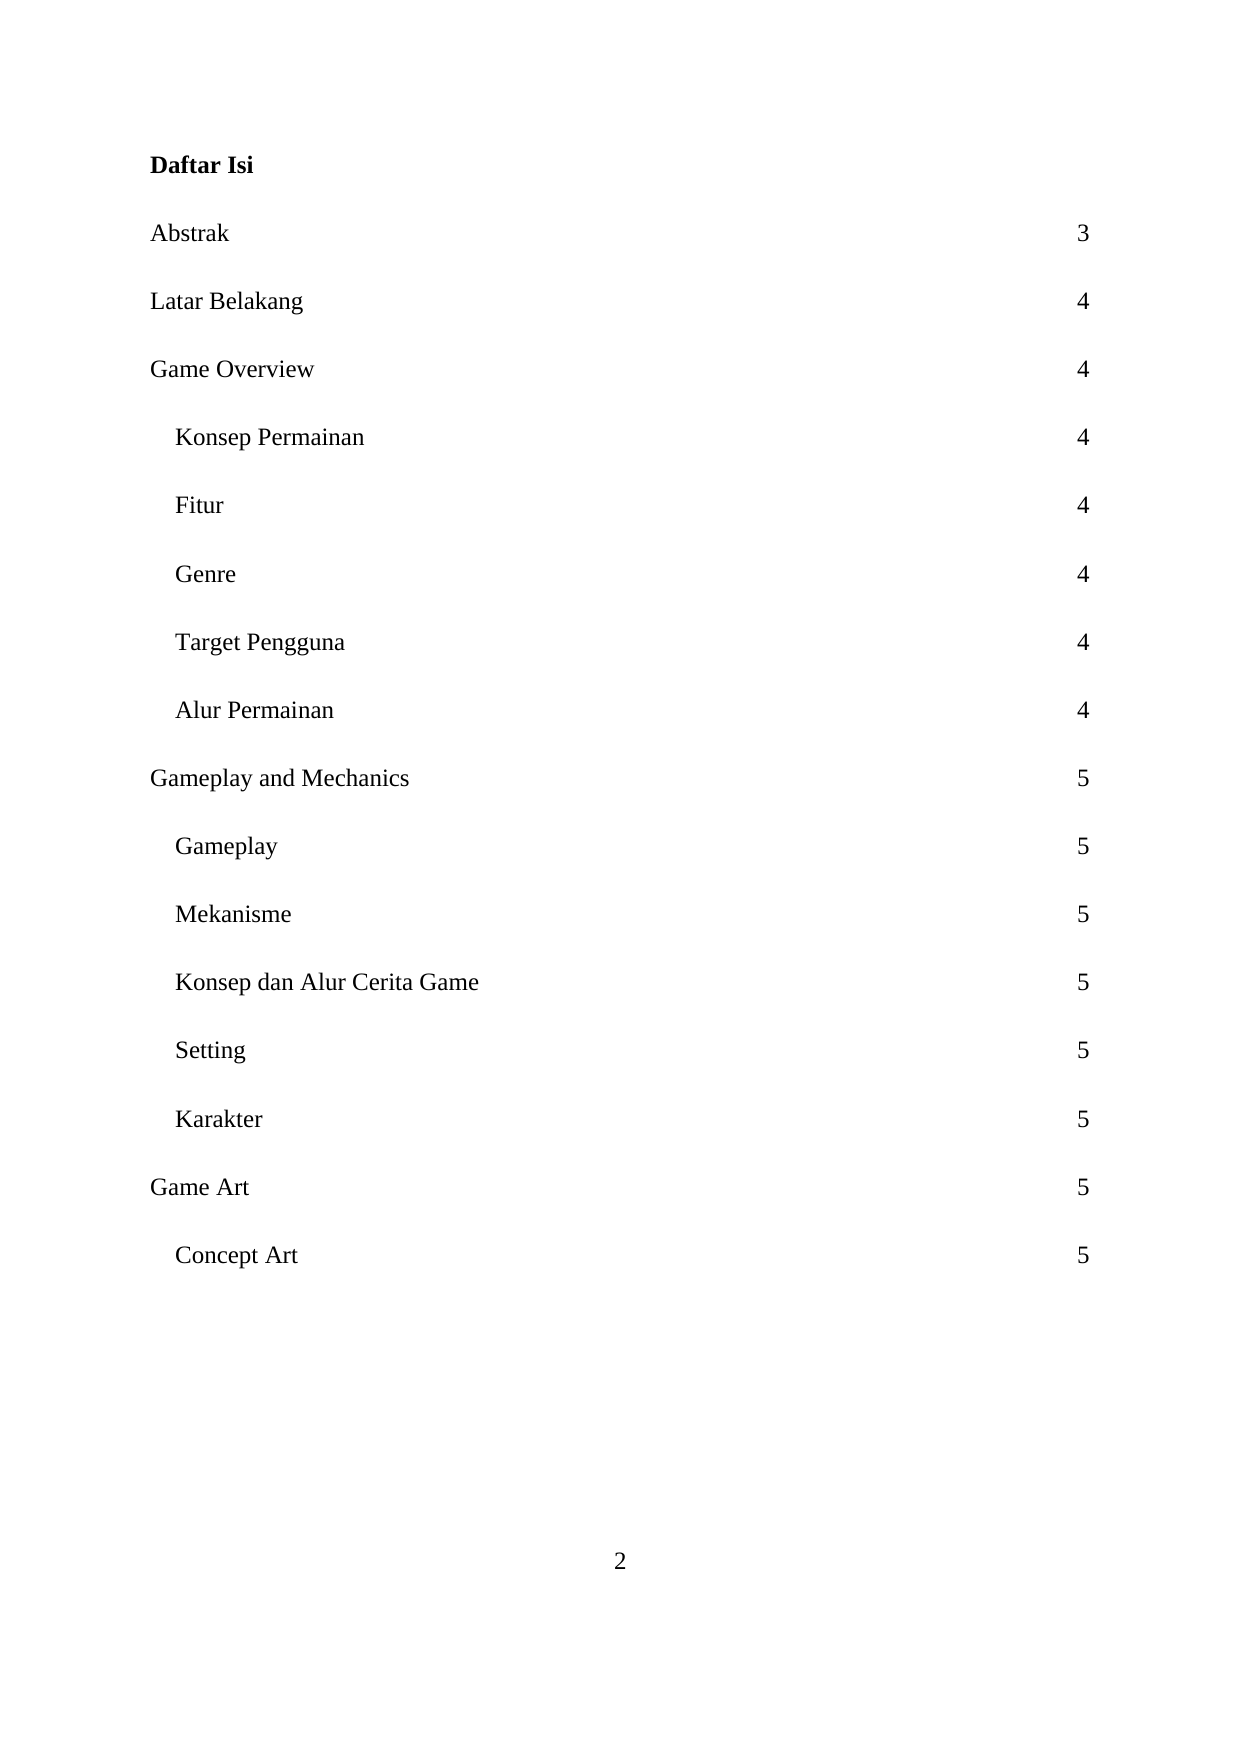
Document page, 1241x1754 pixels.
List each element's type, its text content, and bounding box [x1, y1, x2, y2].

text Daftar Isi [150, 150, 1090, 179]
